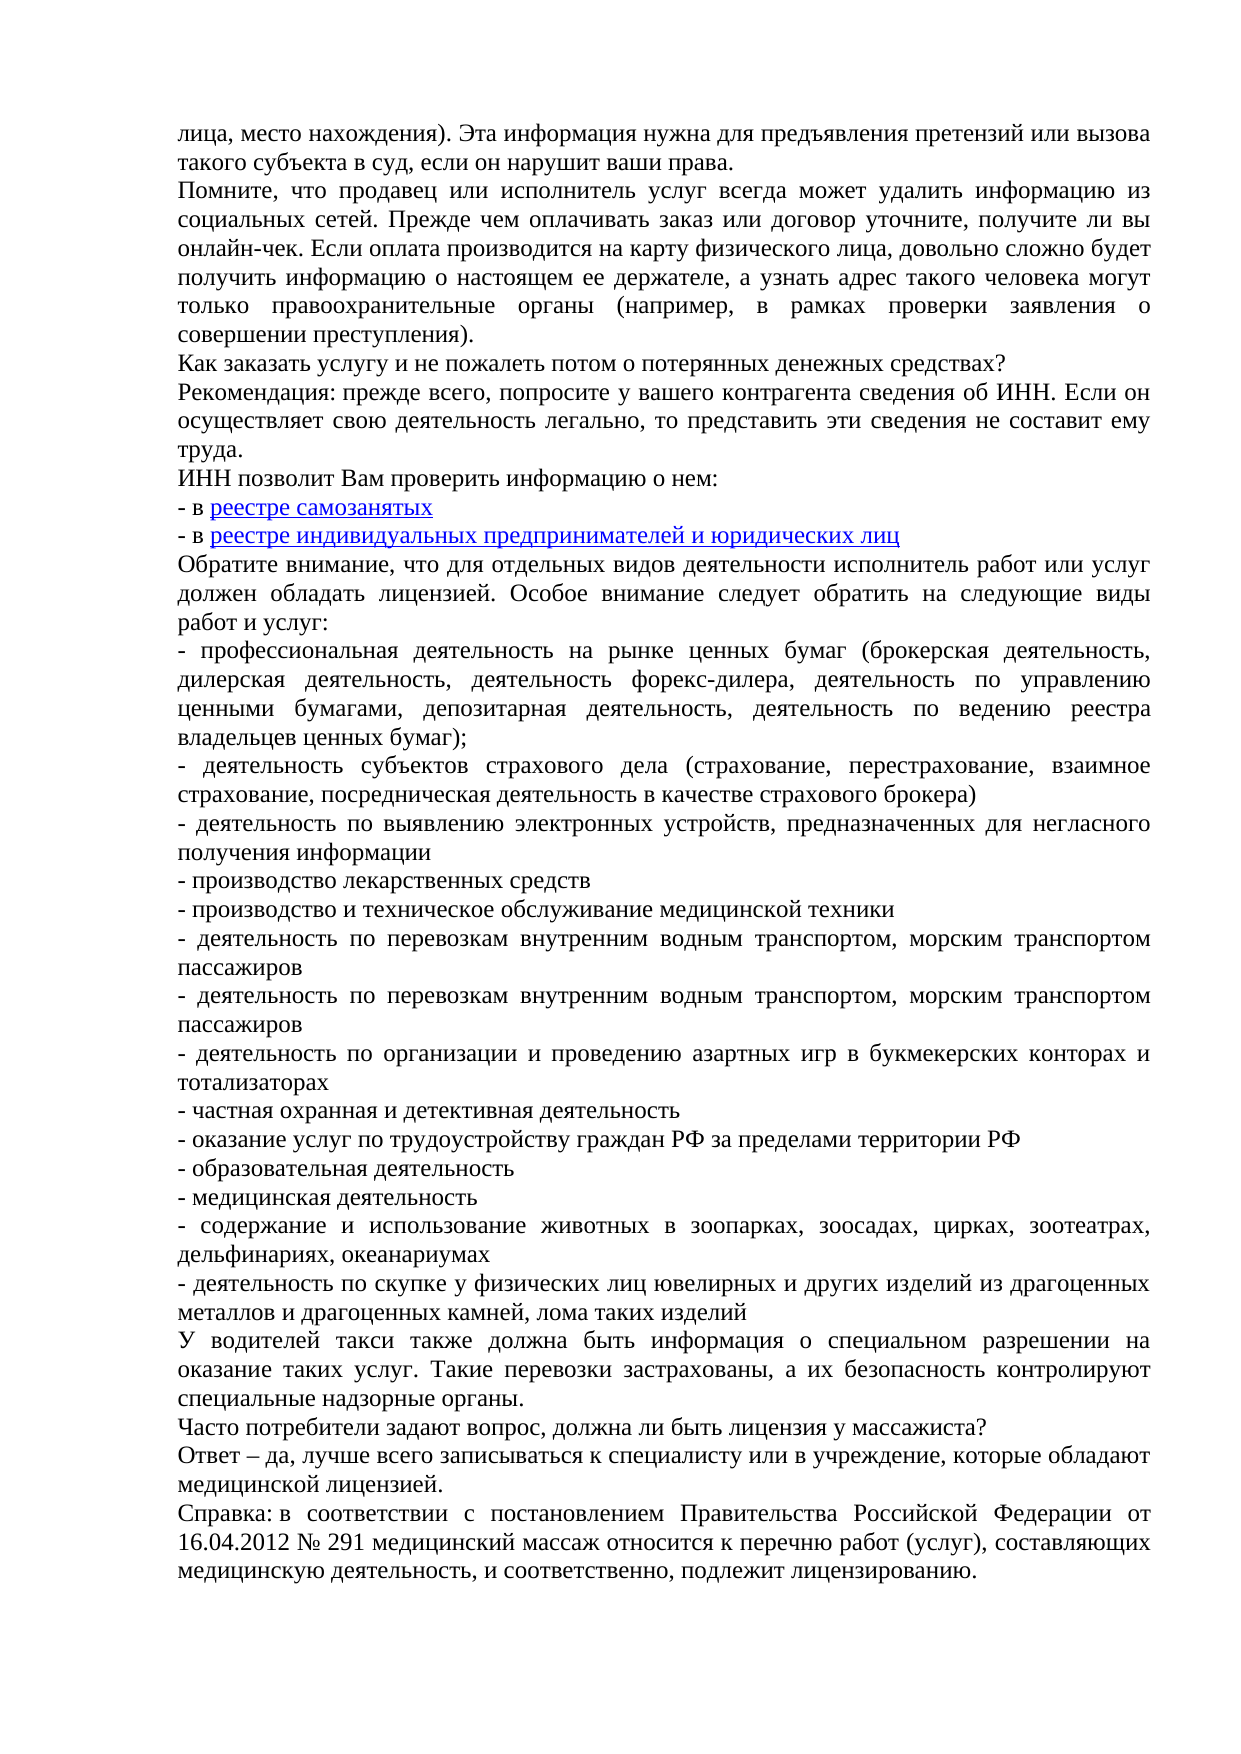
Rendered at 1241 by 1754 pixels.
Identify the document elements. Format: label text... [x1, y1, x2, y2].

text - в реестре индивидуальных предпринимателей и юридических лиц [177, 521, 1152, 549]
text - деятельность по организации и проведению азартных игр в букмекерских конторах и тотализаторах [177, 1038, 1152, 1096]
text - медицинская деятельность [177, 1182, 1152, 1211]
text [177, 118, 1152, 176]
text - деятельность по перевозкам внутренним водным транспортом, морским транспортом пассажиров [177, 923, 1152, 981]
text Как заказать услугу и не пожалеть потом о потерянных денежных средствах? [177, 348, 1152, 377]
text - производство и техническое обслуживание медицинской техники [177, 894, 1152, 923]
text Часто потребители задают вопрос, должна ли быть лицензия у массажиста? [177, 1412, 1152, 1441]
text - оказание услуг по трудоустройству граждан РФ за пределами территории РФ [177, 1124, 1152, 1153]
text У водителей такси также должна быть информация о специальном разрешении на оказание таких услуг. Такие перевозки застрахованы, а их безопасность контролируют специальные надзорные органы. [177, 1326, 1152, 1412]
text - в реестре самозанятых [177, 492, 1152, 521]
text - производство лекарственных средств [177, 866, 1152, 894]
text - частная охранная и детективная деятельность [177, 1096, 1152, 1124]
text - профессиональная деятельность на рынке ценных бумаг (брокерская деятельность, дилерская деятельность, деятельность форекс-дилера, деятельность по управлению ценными бумагами, депозитарная деятельность, деятельность по ведению реестра владельцев ценных бумаг); [177, 636, 1152, 751]
text Помните, что продавец или исполнитель услуг всегда может удалить информацию из социальных сетей. Прежде чем оплачивать заказ или договор уточните, получите ли вы онлайн-чек. Если оплата производится на карту физического лица, довольно сложно будет получить информацию о настоящем ее держателе, а узнать адрес такого человека могут только правоохранительные органы (например, в рамках проверки заявления о совершении преступления). [177, 176, 1152, 348]
text - деятельность субъектов страхового дела (страхование, перестрахование, взаимное страхование, посредническая деятельность в качестве страхового брокера) [177, 751, 1152, 808]
text - деятельность по перевозкам внутренним водным транспортом, морским транспортом пассажиров [177, 981, 1152, 1038]
text Ответ – да, лучше всего записываться к специалисту или в учреждение, которые обладают медицинской лицензией. [177, 1441, 1152, 1498]
text - деятельность по выявлению электронных устройств, предназначенных для негласного получения информации [177, 808, 1152, 866]
text Справка: в соответствии с постановлением Правительства Российской Федерации от 16.04.2012 № 291 медицинский массаж относится к перечню работ (услуг), составляющих медицинскую деятельность, и соответственно, подлежит лицензированию. [177, 1498, 1152, 1584]
text - деятельность по скупке у физических лиц ювелирных и других изделий из драгоценных металлов и драгоценных камней, лома таких изделий [177, 1268, 1152, 1326]
text - содержание и использование животных в зоопарках, зоосадах, цирках, зоотеатрах, дельфинариях, океанариумах [177, 1211, 1152, 1268]
text ИНН позволит Вам проверить информацию о нем: [177, 463, 1152, 492]
text - образовательная деятельность [177, 1153, 1152, 1182]
text Обратите внимание, что для отдельных видов деятельности исполнитель работ или услуг должен обладать лицензией. Особое внимание следует обратить на следующие виды работ и услуг: [177, 549, 1152, 636]
text Рекомендация: прежде всего, попросите у вашего контрагента сведения об ИНН. Если он осуществляет свою деятельность легально, то представить эти сведения не составит ему труда. [177, 377, 1152, 463]
